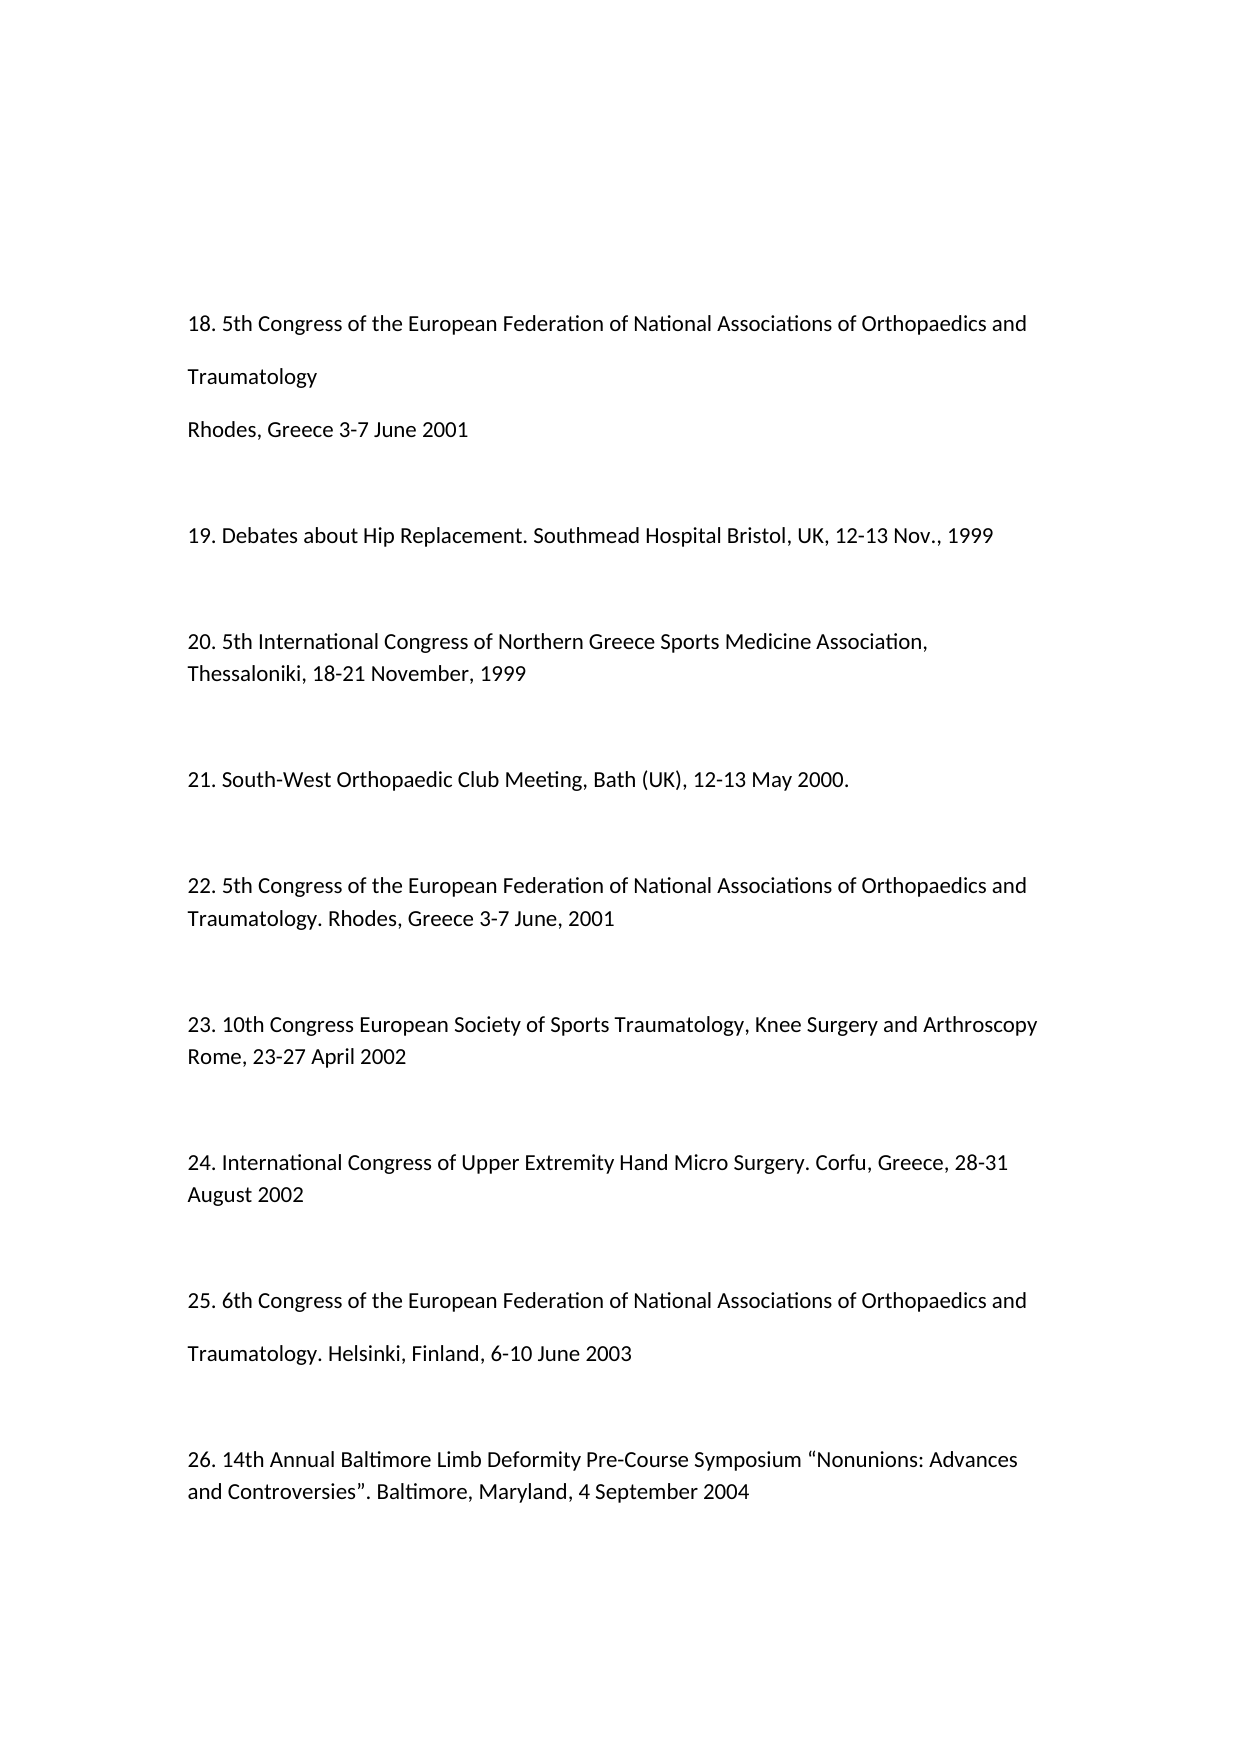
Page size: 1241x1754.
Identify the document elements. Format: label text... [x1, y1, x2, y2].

text 24. International Congress of Upper Extremity Hand Micro Surgery. Corfu, Greece, 28-31 August 2002 [187, 1148, 1053, 1208]
text 26. 14th Annual Baltimore Limb Deformity Pre-Course Symposium “Nonunions: Advances and Controversies”. Baltimore, Maryland, 4 September 2004 [187, 1445, 1053, 1505]
text 22. 5th Congress of the European Federation of National Associations of Orthopaedics and Traumatology. Rhodes, Greece 3-7 June, 2001 [187, 871, 1053, 932]
text Traumatology [187, 362, 1053, 390]
text Rhodes, Greece 3-7 June 2001 [187, 415, 1053, 443]
text 20. 5th International Congress of Northern Greece Sports Medicine Association, Thessaloniki, 18-21 November, 1999 [187, 627, 1053, 687]
text 23. 10th Congress European Society of Sports Traumatology, Knee Surgery and Arthroscopy Rome, 23-27 April 2002 [187, 1010, 1053, 1070]
text 21. South-West Orthopaedic Club Meeting, Bath (UK), 12-13 May 2000. [187, 765, 1053, 793]
text 18. 5th Congress of the European Federation of National Associations of Orthopaedics and [187, 309, 1053, 337]
text Traumatology. Helsinki, Finland, 6-10 June 2003 [187, 1339, 1053, 1367]
text 19. Debates about Hip Replacement. Southmead Hospital Bristol, UK, 12-13 Nov., 1999 [187, 521, 1053, 549]
text 25. 6th Congress of the European Federation of National Associations of Orthopaedics and [187, 1286, 1053, 1314]
